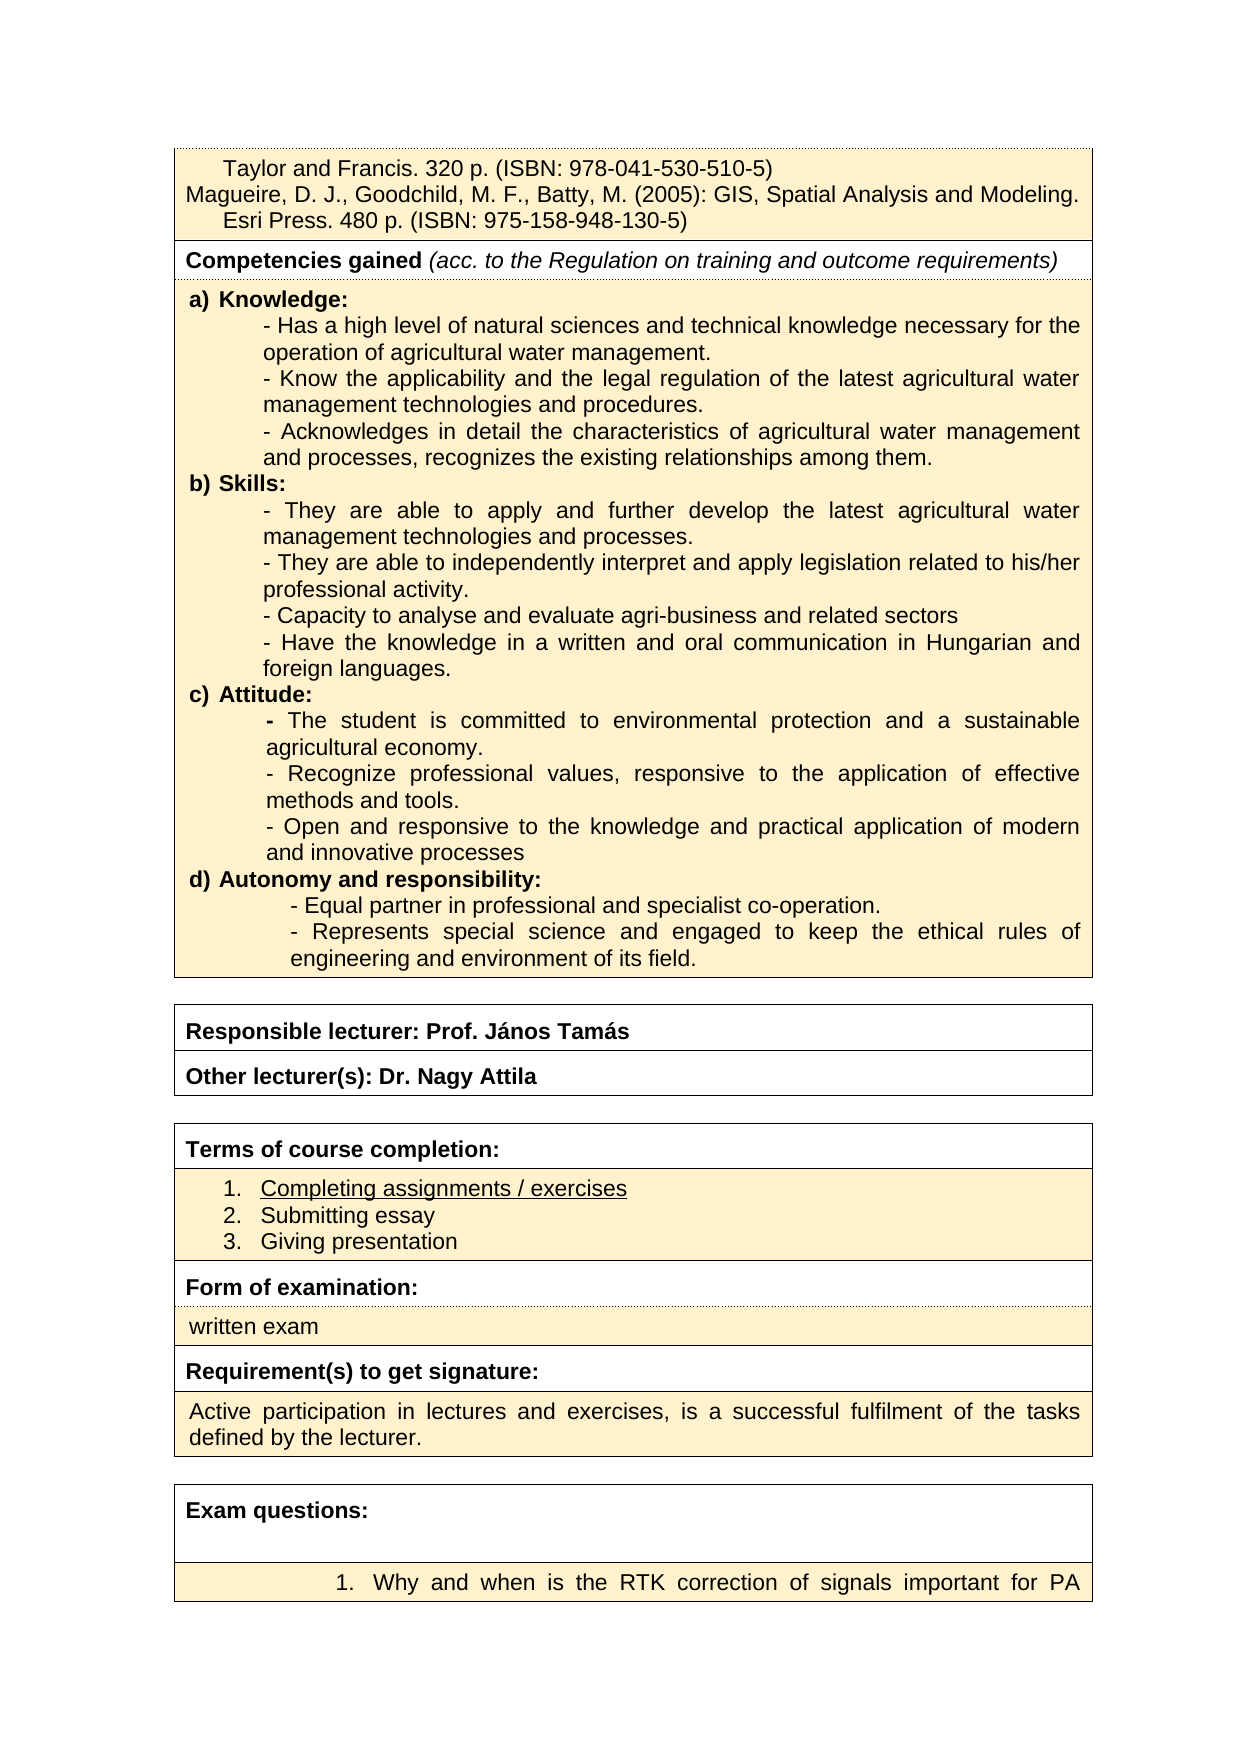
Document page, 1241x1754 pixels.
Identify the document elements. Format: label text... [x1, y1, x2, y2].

table_header Exam questions: [175, 1485, 1092, 1562]
table_cell Knowledge: - Has a high level of natural sciences and technical knowledge necessary for the operation of agricultural water management. - Know the applicability and the legal regulation of the latest agricultural water management technologies and procedures. - Acknowledges in detail the characteristics of agricultural water management and processes, recognizes the existing relationships among them. Skills: - They are able to apply and further develop the latest agricultural water management technologies and processes. - They are able to independently interpret and apply legislation related to his/her professional activity. - Capacity to analyse and evaluate agri-business and related sectors - Have the knowledge in a written and oral communication in Hungarian and foreign languages. Attitude: - The student is committed to environmental protection and a sustainable agricultural economy. - Recognize professional values, responsive to the application of effective methods and tools. - Open and responsive to the knowledge and practical application of modern and innovative processes Autonomy and responsibility: - Equal partner in professional and specialist co-operation. - Represents special science and engaged to keep the ethical rules of engineering and environment of its field. [175, 279, 1092, 977]
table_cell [175, 148, 1092, 239]
table_cell Active participation in lectures and exercises, is a successful fulfilment of the tasks defined by the lecturer. [175, 1392, 1092, 1456]
table_cell Completing assignments / exercises Submitting essay Giving presentation [175, 1169, 1092, 1260]
table_cell Requirement(s) to get signature: [175, 1346, 1092, 1391]
table_header Terms of course completion: [175, 1124, 1092, 1168]
table_cell Form of examination: [175, 1261, 1092, 1306]
table_cell written exam [175, 1306, 1092, 1345]
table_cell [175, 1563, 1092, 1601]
table_cell Other lecturer(s): Dr. Nagy Attila [175, 1051, 1092, 1095]
table_cell Competencies gained (acc. to the Regulation on training and outcome requirements) [175, 241, 1092, 279]
table_header Responsible lecturer: Prof. János Tamás [175, 1005, 1092, 1050]
